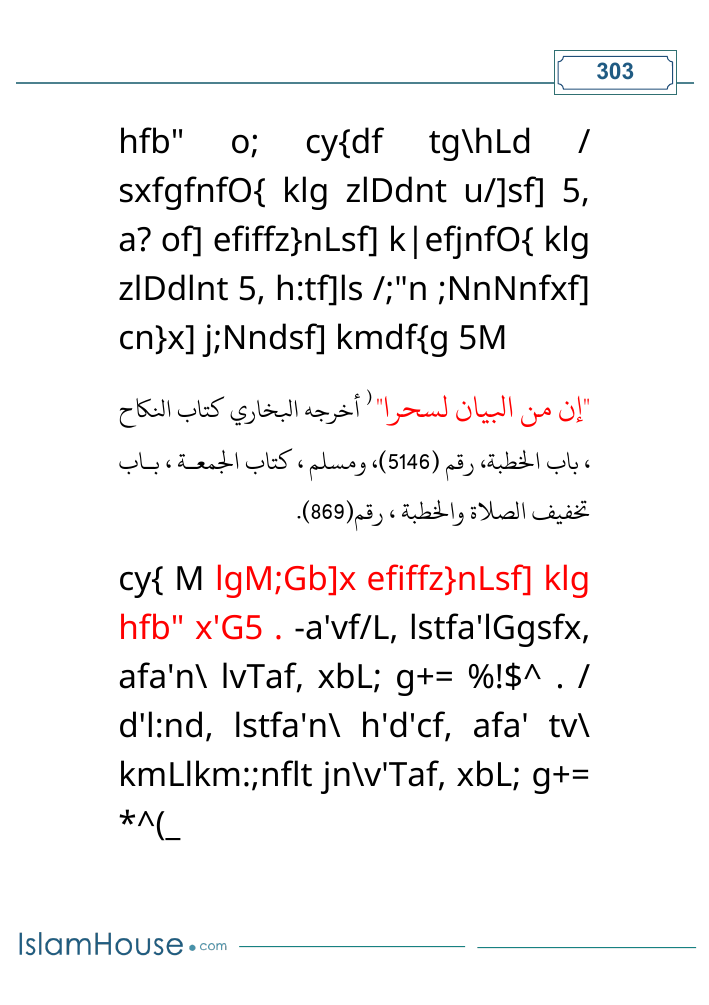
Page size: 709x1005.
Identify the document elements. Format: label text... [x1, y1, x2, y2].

text "إن من البيان لسحرا" ( أخرجه البخاري كتاب النكاح ، باب الخطبة، رقم (5146)، ومسلم ، كتاب الجمعة ، باب تخفيف الصلاة والخطبة ، رقم(869). [118, 379, 591, 534]
picture [471, 929, 697, 962]
text cy{ M lgM;Gb]x efiffz}nLsf] klg hfb" x'G5 . -a'vf/L, lstfa'lGgsfx, afa'n\ lvTaf, xbL; g+= %!$^ . / d'l:nd, lstfa'n\ h'd'cf, afa' tv\kmLlkm:;nflt jn\v'Taf, xbL; g+= *^(_ [118, 554, 591, 845]
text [118, 118, 591, 359]
picture [12, 928, 466, 961]
